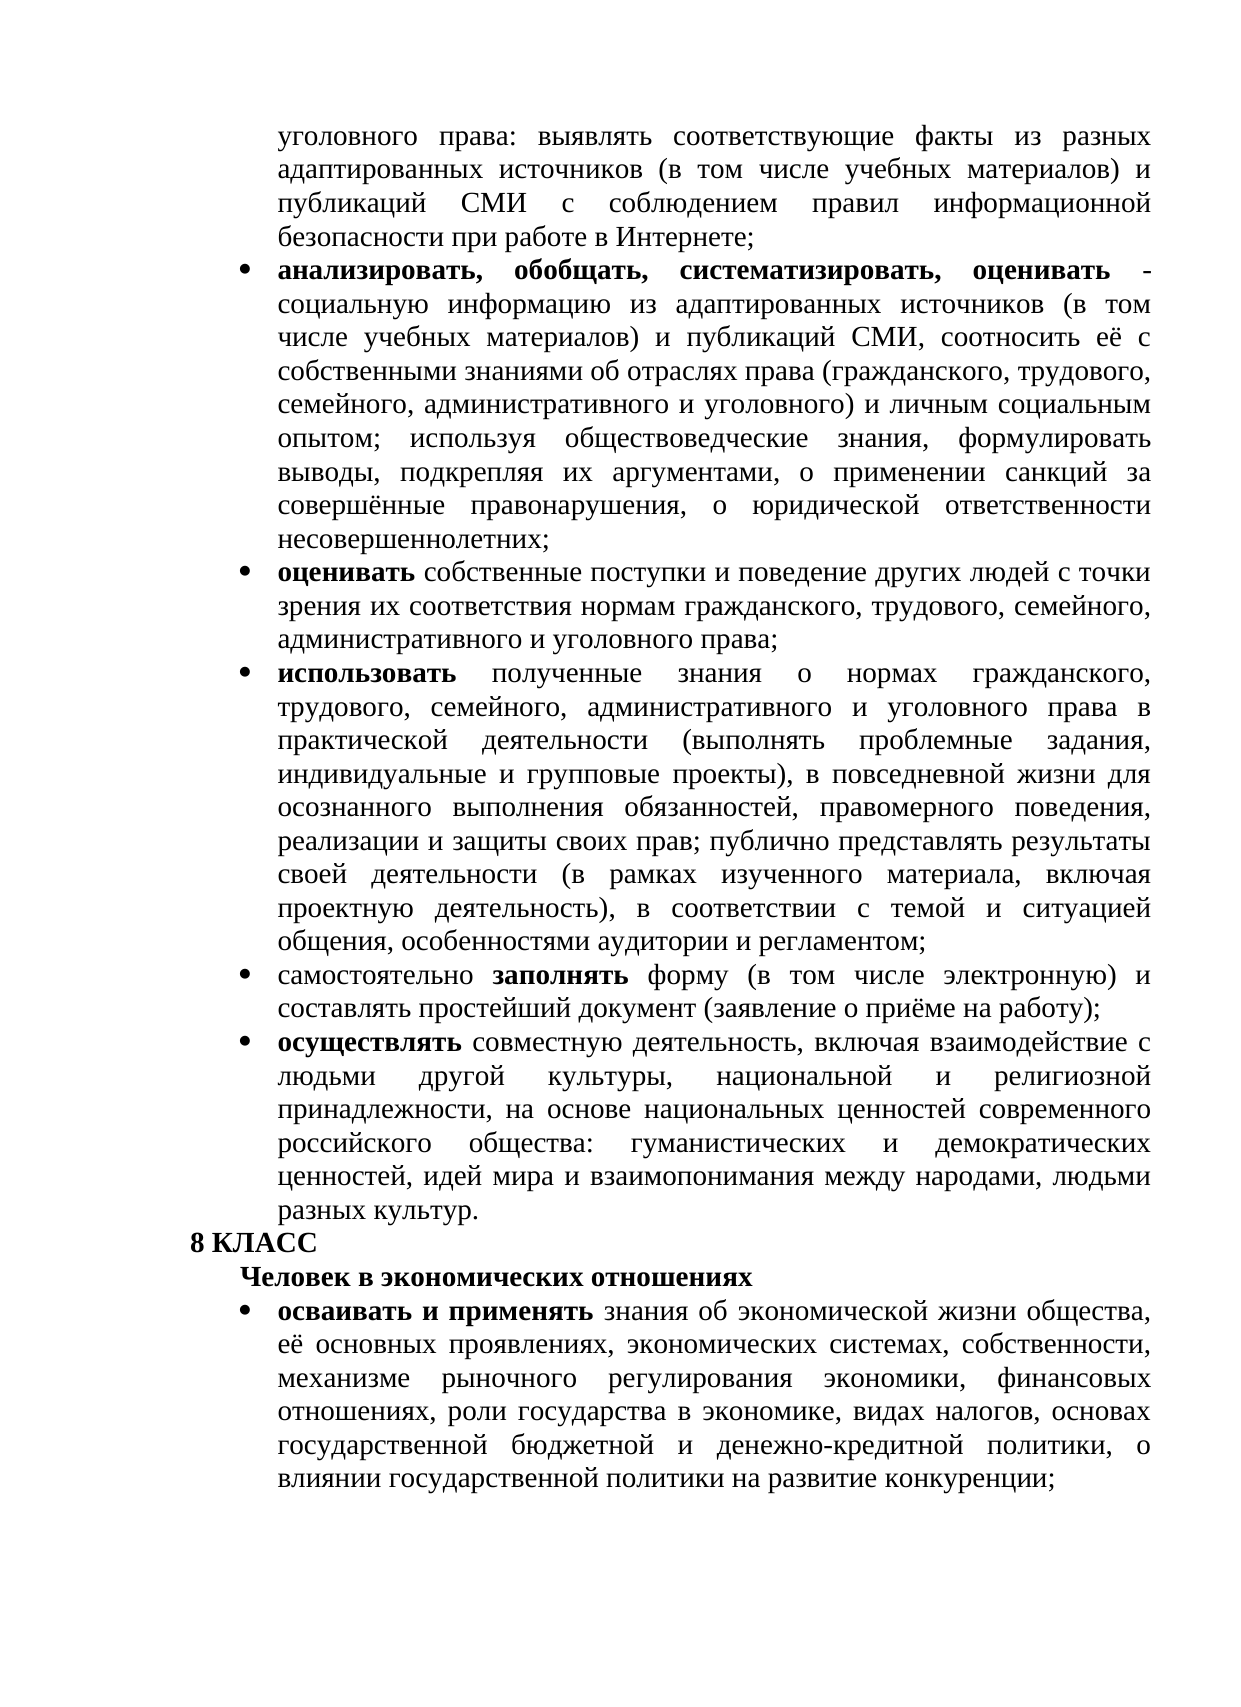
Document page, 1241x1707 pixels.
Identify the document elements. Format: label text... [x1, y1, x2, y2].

list оценивать собственные поступки и поведение других людей с точки зрения их соответствия нормам гражданского, трудового, семейного, административного и уголовного права; [240, 554, 1152, 655]
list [240, 118, 1152, 252]
list самостоятельно заполнять форму (в том числе электронную) и составлять простейший документ (заявление о приёме на работу); [240, 957, 1152, 1024]
text Человек в экономических отношениях [177, 1259, 1152, 1293]
list анализировать, обобщать, систематизировать, оценивать ­социальную информацию из адаптированных источников (в том числе учебных материалов) и публикаций СМИ, соотносить её с собственными знаниями об отраслях права (гражданского, трудового, семейного, административного и уголовного) и личным социальным опытом; используя обществоведческие знания, формулировать выводы, подкрепляя их аргументами, о применении санкций за совершённые правонарушения, о юридической ответственности несовершеннолетних; [240, 252, 1152, 554]
text 8 КЛАСС [190, 1226, 1152, 1259]
list осуществлять совместную деятельность, включая взаимодействие с людьми другой культуры, национальной и религиозной принадлежности, на основе национальных ценностей современного российского общества: гуманистических и демократических ценностей, идей мира и взаимопонимания между народами, людьми разных культур. [240, 1024, 1152, 1226]
list осваивать и применять знания об экономической жизни общества, её основных проявлениях, экономических системах, собственности, механизме рыночного регулирования экономики, финансовых отношениях, роли государства в экономике, видах налогов, основах государственной бюджетной и денежно-кредитной политики, о влиянии государственной политики на развитие конкуренции; [240, 1293, 1152, 1494]
list использовать полученные знания о нормах гражданского, трудового, семейного, административного и уголовного права в практической деятельности (выполнять проблемные задания, индивидуальные и групповые проекты), в повседневной жизни для осознанного выполнения обязанностей, правомерного поведения, реализации и защиты своих прав; публично представлять результаты своей деятельности (в рамках изученного материала, включая проектную деятельность), в соответствии с темой и ситуацией общения, особенностями аудитории и регламентом; [240, 655, 1152, 957]
